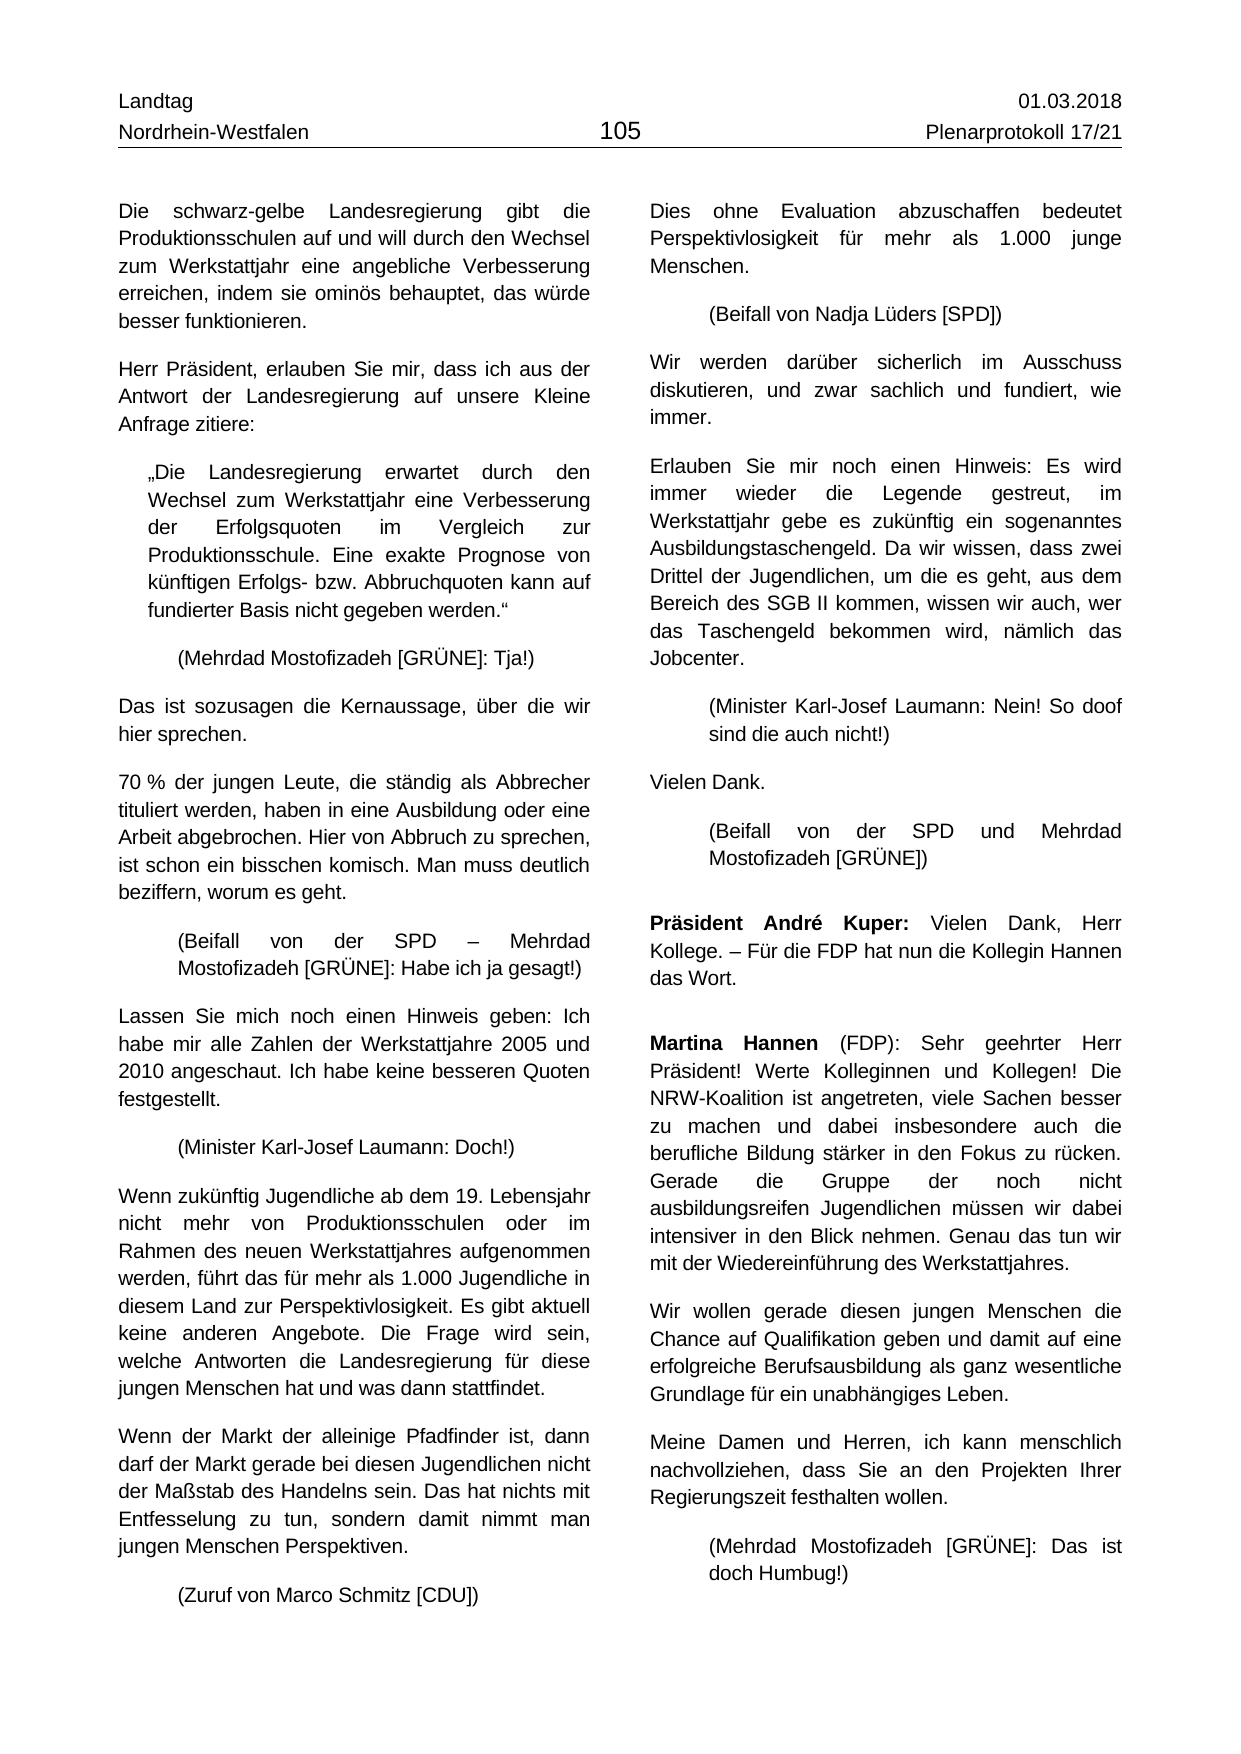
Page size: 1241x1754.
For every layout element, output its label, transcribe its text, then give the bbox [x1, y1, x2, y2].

text Die schwarz-gelbe Landesregierung gibt die Produktionsschulen auf und will durch den Wechsel zum Werkstattjahr eine angebliche Verbesserung erreichen, indem sie ominös behauptet, das würde besser funktionieren. [118, 198, 591, 332]
text Wenn zukünftig Jugendliche ab dem 19. Lebensjahr nicht mehr von Produktionsschulen oder im Rahmen des neuen Werkstattjahres aufgenommen werden, führt das für mehr als 1.000 Jugendliche in diesem Land zur Perspektivlosigkeit. Es gibt aktuell keine anderen Angebote. Die Frage wird sein, welche Antworten die Landesregierung für diese jungen Menschen hat und was dann stattfindet. [118, 1183, 591, 1400]
text (Beifall von der SPD und Mehrdad Mostofizadeh [GRÜNE]) [709, 818, 1122, 870]
text (Beifall von Nadja Lüders [SPD]) [709, 302, 1122, 326]
text Erlauben Sie mir noch einen Hinweis: Es wird immer wieder die Legende gestreut, im Werkstattjahr gebe es zukünftig ein sogenanntes Ausbildungstaschengeld. Da wir wissen, dass zwei Drittel der Jugendlichen, um die es geht, aus dem Bereich des SGB II kommen, wissen wir auch, wer das Taschengeld bekommen wird, nämlich das Jobcenter. [649, 453, 1122, 670]
text Vielen Dank. [649, 770, 1122, 794]
text Dies ohne Evaluation abzuschaffen bedeutet Perspektivlosigkeit für mehr als 1.000 junge Menschen. [649, 198, 1122, 277]
text (Minister Karl-Josef Laumann: Nein! So doof sind die auch nicht!) [709, 694, 1122, 746]
text Herr Präsident, erlauben Sie mir, dass ich aus der Antwort der Landesregierung auf unsere Kleine Anfrage zitiere: [118, 357, 591, 436]
text (Mehrdad Mostofizadeh [GRÜNE]: Tja!) [177, 646, 591, 670]
text Meine Damen und Herren, ich kann menschlich nachvollziehen, dass Sie an den Projekten Ihrer Regierungszeit festhalten wollen. [649, 1430, 1122, 1509]
text (Minister Karl-Josef Laumann: Doch!) [177, 1135, 591, 1159]
text „Die Landesregierung erwartet durch den Wechsel zum Werkstattjahr eine Verbesserung der Erfolgsquoten im Vergleich zur Produktionsschule. Eine exakte Prognose von künftigen Erfolgs- bzw. Abbruchquoten kann auf fundierter Basis nicht gegeben werden.“ [148, 460, 591, 622]
text Präsident André Kuper: Vielen Dank, Herr Kollege. – Für die FDP hat nun die Kollegin Hannen das Wort. [649, 911, 1122, 990]
text Das ist sozusagen die Kernaussage, über die wir hier sprechen. [118, 694, 591, 746]
text (Beifall von der SPD – Mehrdad Mostofizadeh [GRÜNE]: Habe ich ja gesagt!) [177, 928, 591, 980]
text Wir werden darüber sicherlich im Ausschuss diskutieren, und zwar sachlich und fundiert, wie immer. [649, 350, 1122, 429]
text (Zuruf von Marco Schmitz [CDU]) [177, 1583, 591, 1607]
text Lassen Sie mich noch einen Hinweis geben: Ich habe mir alle Zahlen der Werkstattjahre 2005 und 2010 angeschaut. Ich habe keine besseren Quoten festgestellt. [118, 1004, 591, 1111]
text Wenn der Markt der alleinige Pfadfinder ist, dann darf der Markt gerade bei diesen Jugendlichen nicht der Maßstab des Handelns sein. Das hat nichts mit Entfesselung zu tun, sondern damit nimmt man jungen Menschen Perspektiven. [118, 1424, 591, 1558]
text Martina Hannen (FDP): Sehr geehrter Herr Präsident! Werte Kolleginnen und Kollegen! Die NRW-Koalition ist angetreten, viele Sachen besser zu machen und dabei insbesondere auch die berufliche Bildung stärker in den Fokus zu rücken. Gerade die Gruppe der noch nicht ausbildungsreifen Jugendlichen müssen wir dabei intensiver in den Blick nehmen. Genau das tun wir mit der Wiedereinführung des Werkstattjahres. [649, 1031, 1122, 1275]
text Wir wollen gerade diesen jungen Menschen die Chance auf Qualifikation geben und damit auf eine erfolgreiche Berufsausbildung als ganz wesentliche Grundlage für ein unabhängiges Leben. [649, 1299, 1122, 1406]
text 70 % der jungen Leute, die ständig als Abbrecher tituliert werden, haben in eine Ausbildung oder eine Arbeit abgebrochen. Hier von Abbruch zu sprechen, ist schon ein bisschen komisch. Man muss deutlich beziffern, worum es geht. [118, 770, 591, 904]
text (Mehrdad Mostofizadeh [GRÜNE]: Das ist doch Humbug!) [709, 1533, 1122, 1585]
